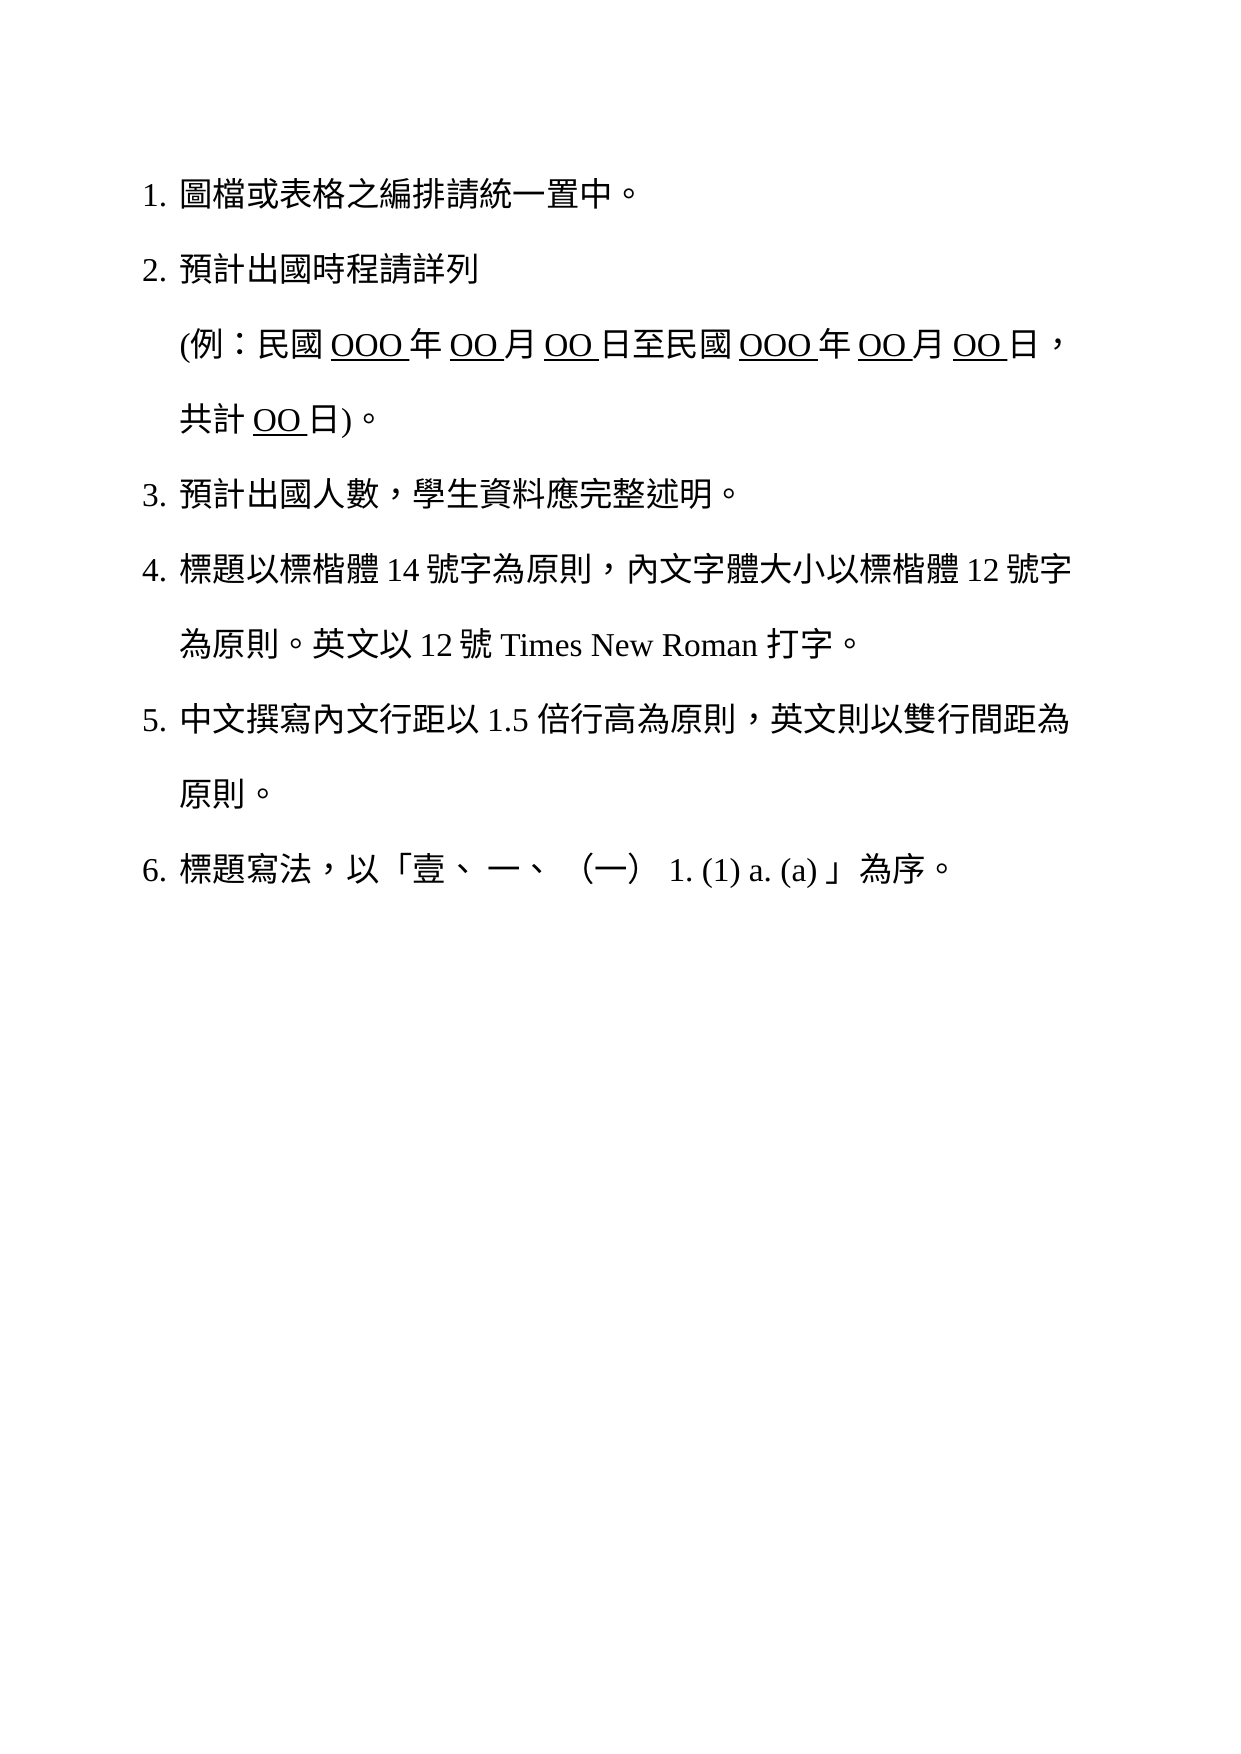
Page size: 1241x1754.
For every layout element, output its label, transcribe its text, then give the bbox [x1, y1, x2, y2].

list 中文撰寫內文行距以 1.5 倍行高為原則，英文則以雙行間距為原則。 [142, 679, 1098, 829]
list 預計出國人數，學生資料應完整述明。 [142, 454, 1098, 529]
list 標題以標楷體14號字為原則，內文字體大小以標楷體12號字為原則。英文以12號 Times New Roman 打字。 [142, 529, 1098, 679]
list (例：民國OOO年OO月OO日至民國OOO年OO月OO日，共計OO日)。 [179, 304, 1098, 454]
list 圖檔或表格之編排請統一置中。 [142, 154, 1098, 229]
list 標題寫法，以「壹、 一、 （一） 1. (1) a. (a) 」為序。 [142, 829, 1098, 904]
list 預計出國時程請詳列 [142, 229, 1098, 304]
